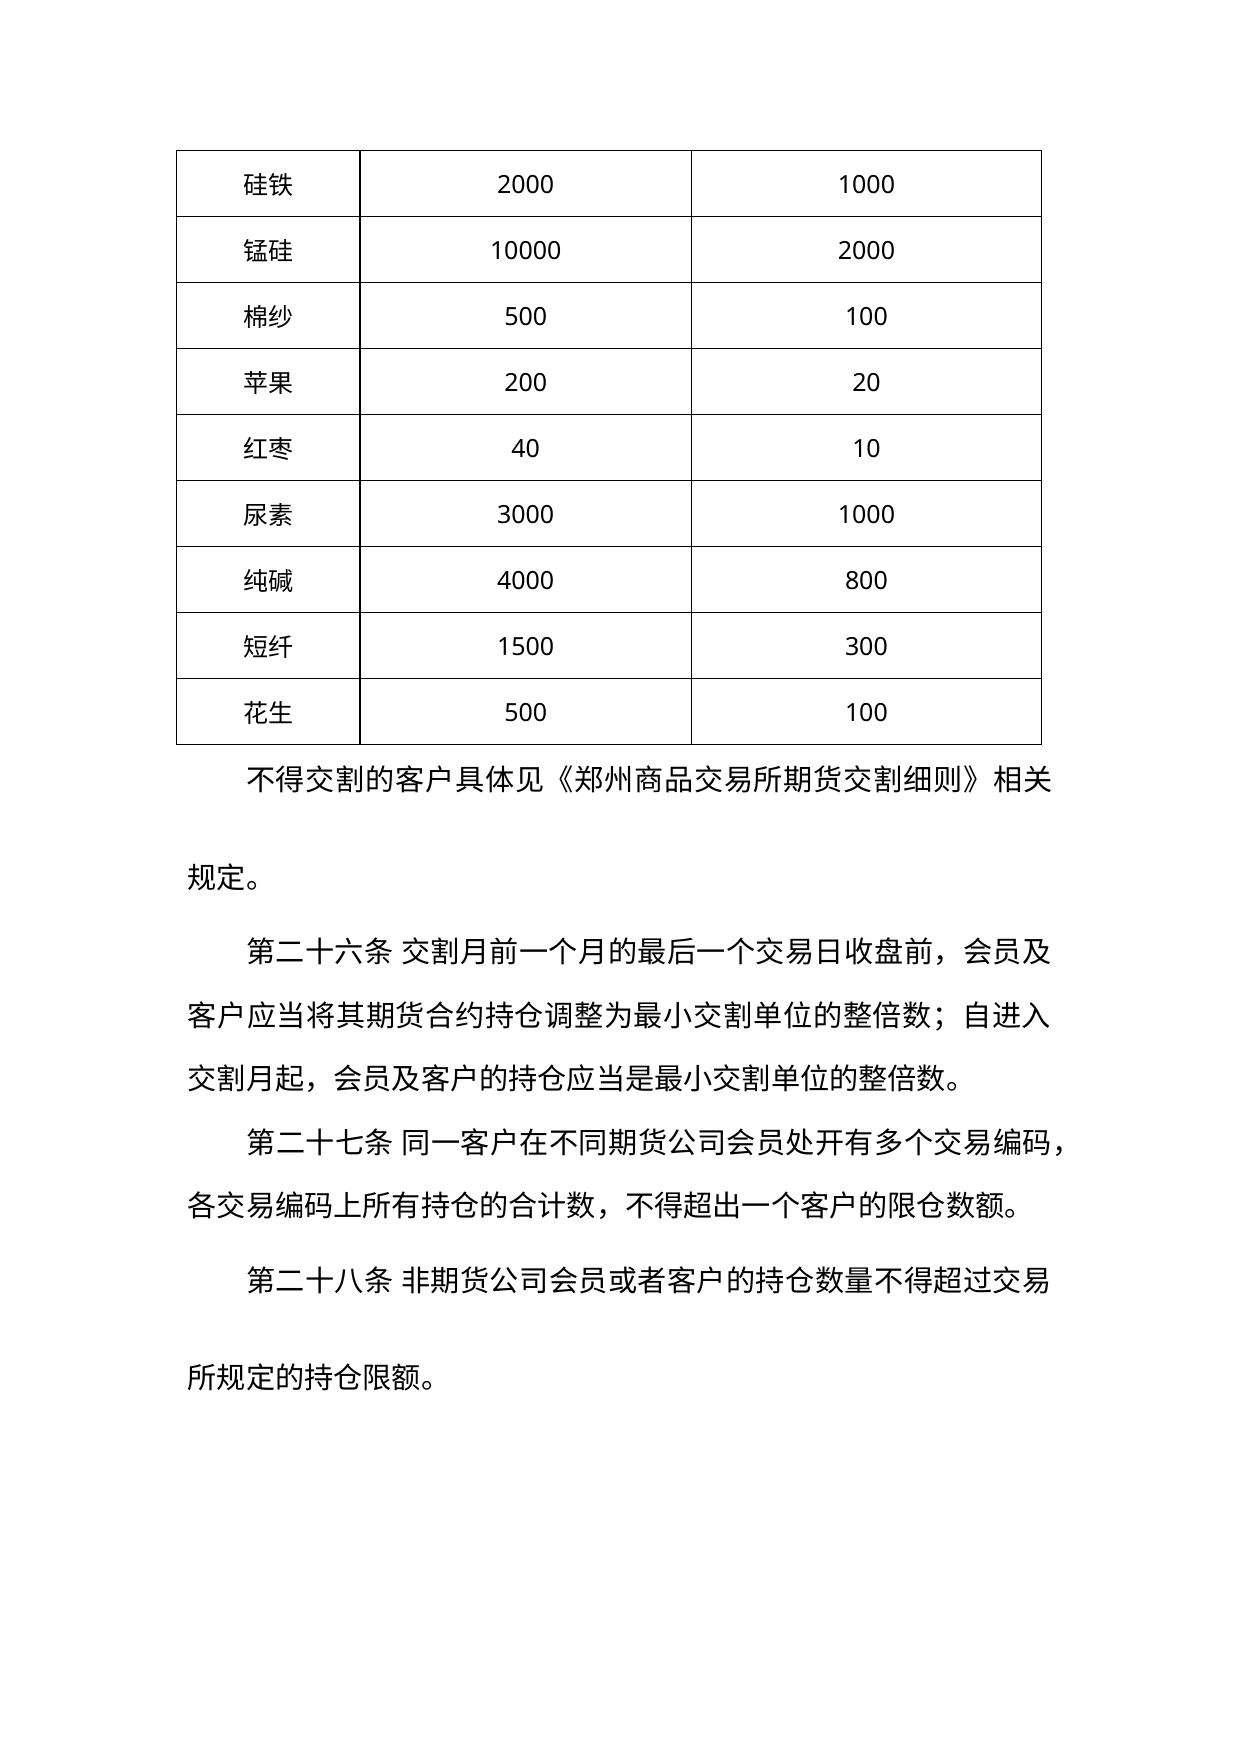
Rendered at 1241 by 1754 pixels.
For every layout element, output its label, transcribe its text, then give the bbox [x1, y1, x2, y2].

table_cell 1000 [692, 151, 1041, 216]
table_cell 500 [361, 679, 691, 744]
table_cell 尿素 [177, 481, 359, 546]
table_cell 短纤 [177, 613, 359, 678]
text 第二十八条 非期货公司会员或者客户的持仓数量不得超过交易所规定的持仓限额。 [187, 1246, 1053, 1409]
table_cell 纯碱 [177, 547, 359, 612]
text 不得交割的客户具体见《郑州商品交易所期货交割细则》相关规定。 [187, 745, 1053, 908]
table_cell 2000 [692, 217, 1041, 282]
table_cell 1500 [361, 613, 691, 678]
table_cell 100 [692, 283, 1041, 348]
table_cell 10000 [361, 217, 691, 282]
text 第二十六条 交割月前一个月的最后一个交易日收盘前，会员及客户应当将其期货合约持仓调整为最小交割单位的整倍数；自进入交割月起，会员及客户的持仓应当是最小交割单位的整倍数。 [187, 929, 1053, 1098]
table_cell 锰硅 [177, 217, 359, 282]
table_cell 300 [692, 613, 1041, 678]
table_cell 棉纱 [177, 283, 359, 348]
table_cell 2000 [361, 151, 691, 216]
table_cell 800 [692, 547, 1041, 612]
table_cell 10 [692, 415, 1041, 480]
table_cell 3000 [361, 481, 691, 546]
table_cell 100 [692, 679, 1041, 744]
table_cell 1000 [692, 481, 1041, 546]
table_cell 4000 [361, 547, 691, 612]
table_cell 硅铁 [177, 151, 359, 216]
table_cell 200 [361, 349, 691, 414]
table_cell 40 [361, 415, 691, 480]
table_cell 苹果 [177, 349, 359, 414]
table_cell 花生 [177, 679, 359, 744]
table_cell 红枣 [177, 415, 359, 480]
table_cell 20 [692, 349, 1041, 414]
text 第二十七条 同一客户在不同期货公司会员处开有多个交易编码，各交易编码上所有持仓的合计数，不得超出一个客户的限仓数额。 [187, 1119, 1053, 1225]
table_cell 500 [361, 283, 691, 348]
